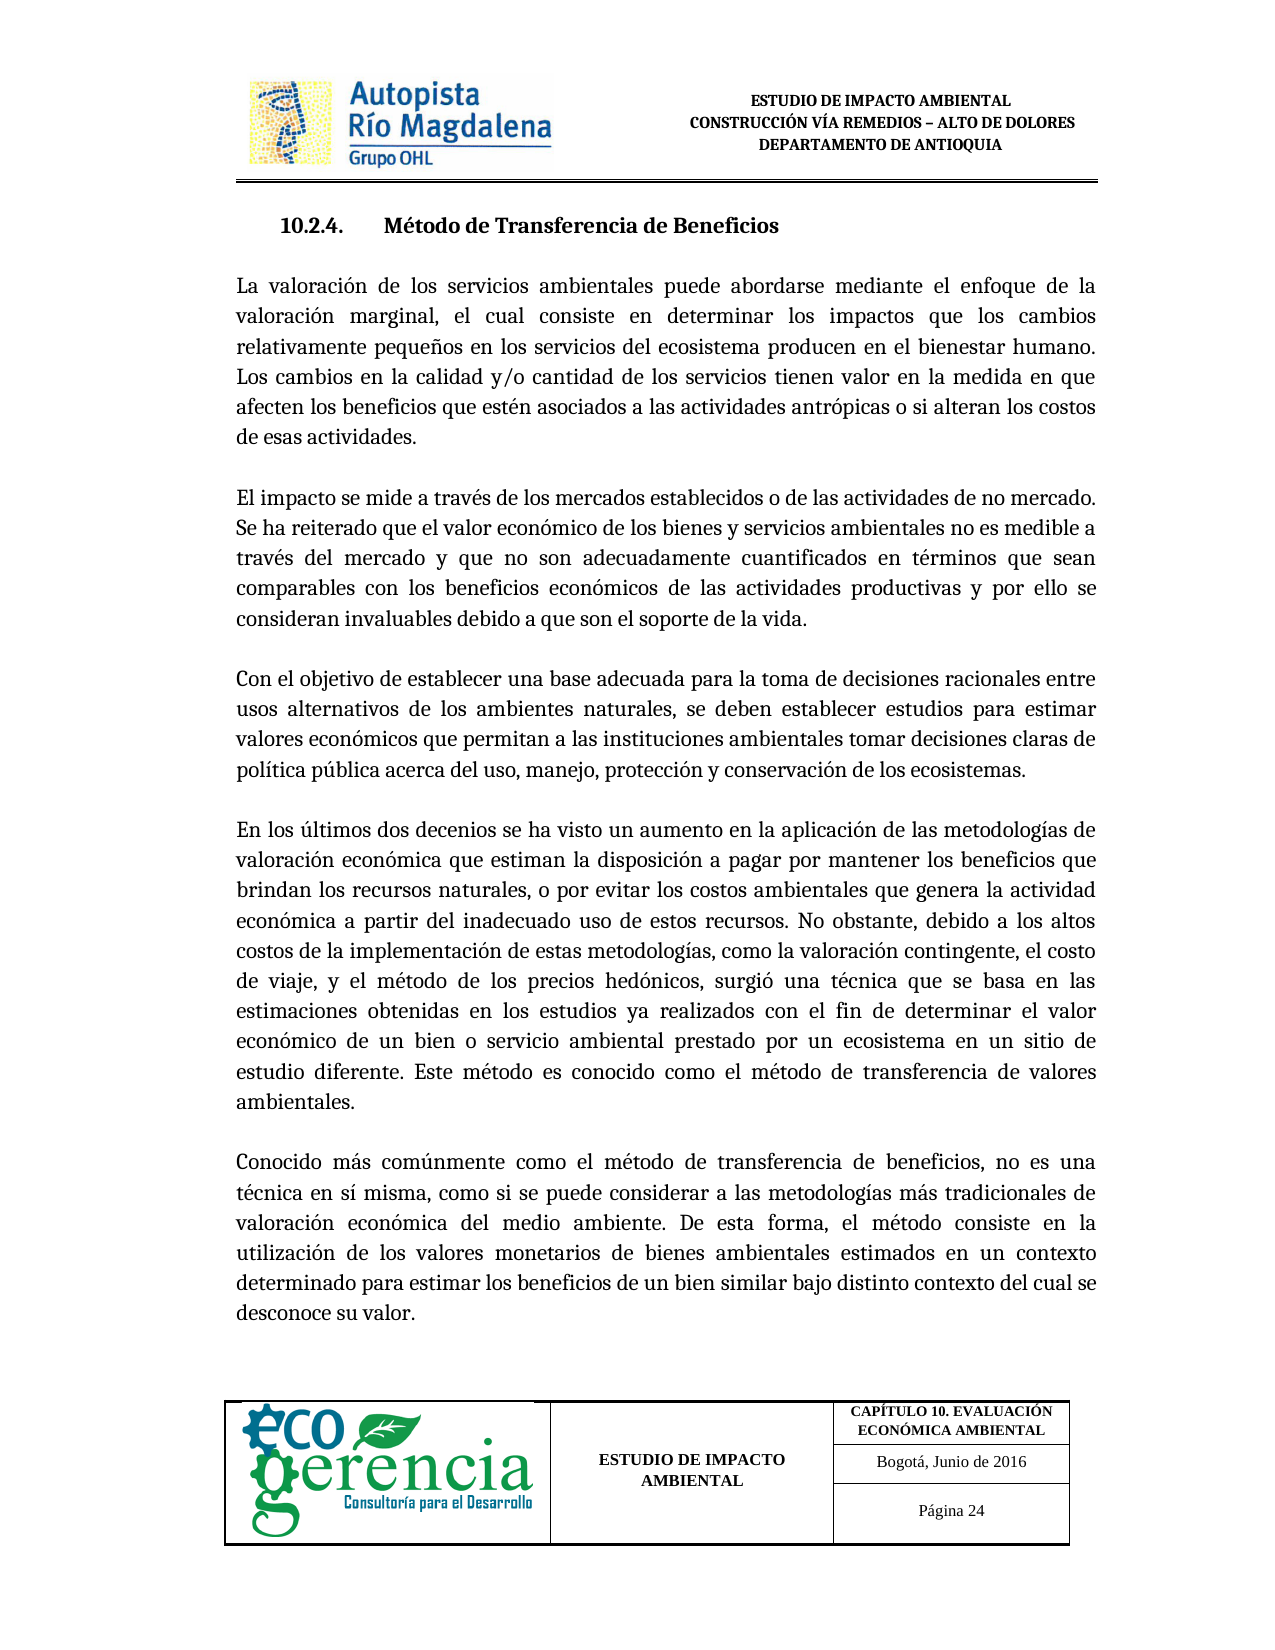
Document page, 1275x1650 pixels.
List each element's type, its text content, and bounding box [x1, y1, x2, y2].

picture [241, 1402, 534, 1538]
text Con el objetivo de establecer una base adecuada para la toma de decisiones racionales entre usos alternativos de los ambientes naturales, se deben establecer estudios para estimar valores económicos que permitan a las instituciones ambientales tomar decisiones claras de política pública acerca del uso, manejo, protección y conservación de los ecosistemas. [236, 666, 1098, 783]
text En los últimos dos decenios se ha visto un aumento en la aplicación de las metodologías de valoración económica que estiman la disposición a pagar por mantener los beneficios que brindan los recursos naturales, o por evitar los costos ambientales que genera la actividad económica a partir del inadecuado uso de estos recursos. No obstante, debido a los altos costos de la implementación de estas metodologías, como la valoración contingente, el costo de viaje, y el método de los precios hedónicos, surgió una técnica que se basa en las estimaciones obtenidas en los estudios ya realizados con el fin de determinar el valor económico de un bien o servicio ambiental prestado por un ecosistema en un sitio de estudio diferente. Este método es conocido como el método de transferencia de valores ambientales. [236, 817, 1098, 1115]
text El impacto se mide a través de los mercados establecidos o de las actividades de no mercado. Se ha reiterado que el valor económico de los bienes y servicios ambientales no es medible a través del mercado y que no son adecuadamente cuantificados en términos que sean comparables con los beneficios económicos de las actividades productivas y por ello se consideran invaluables debido a que son el soporte de la vida. [236, 484, 1098, 632]
text La valoración de los servicios ambientales puede abordarse mediante el enfoque de la valoración marginal, el cual consiste en determinar los impactos que los cambios relativamente pequeños en los servicios del ecosistema producen en el bienestar humano. Los cambios en la calidad y/o cantidad de los servicios tienen valor en la medida en que afecten los beneficios que estén asociados a las actividades antrópicas o si alteran los costos de esas actividades. [236, 273, 1098, 450]
text Conocido más comúnmente como el método de transferencia de beneficios, no es una técnica en sí misma, como si se puede considerar a las metodologías más tradicionales de valoración económica del medio ambiente. De esta forma, el método consiste en la utilización de los valores monetarios de bienes ambientales estimados en un contexto determinado para estimar los beneficios de un bien similar bajo distinto contexto del cual se desconoce su valor. [236, 1149, 1098, 1326]
subtitle Método de Transferencia de Beneficios [281, 213, 1098, 239]
picture [247, 73, 555, 172]
